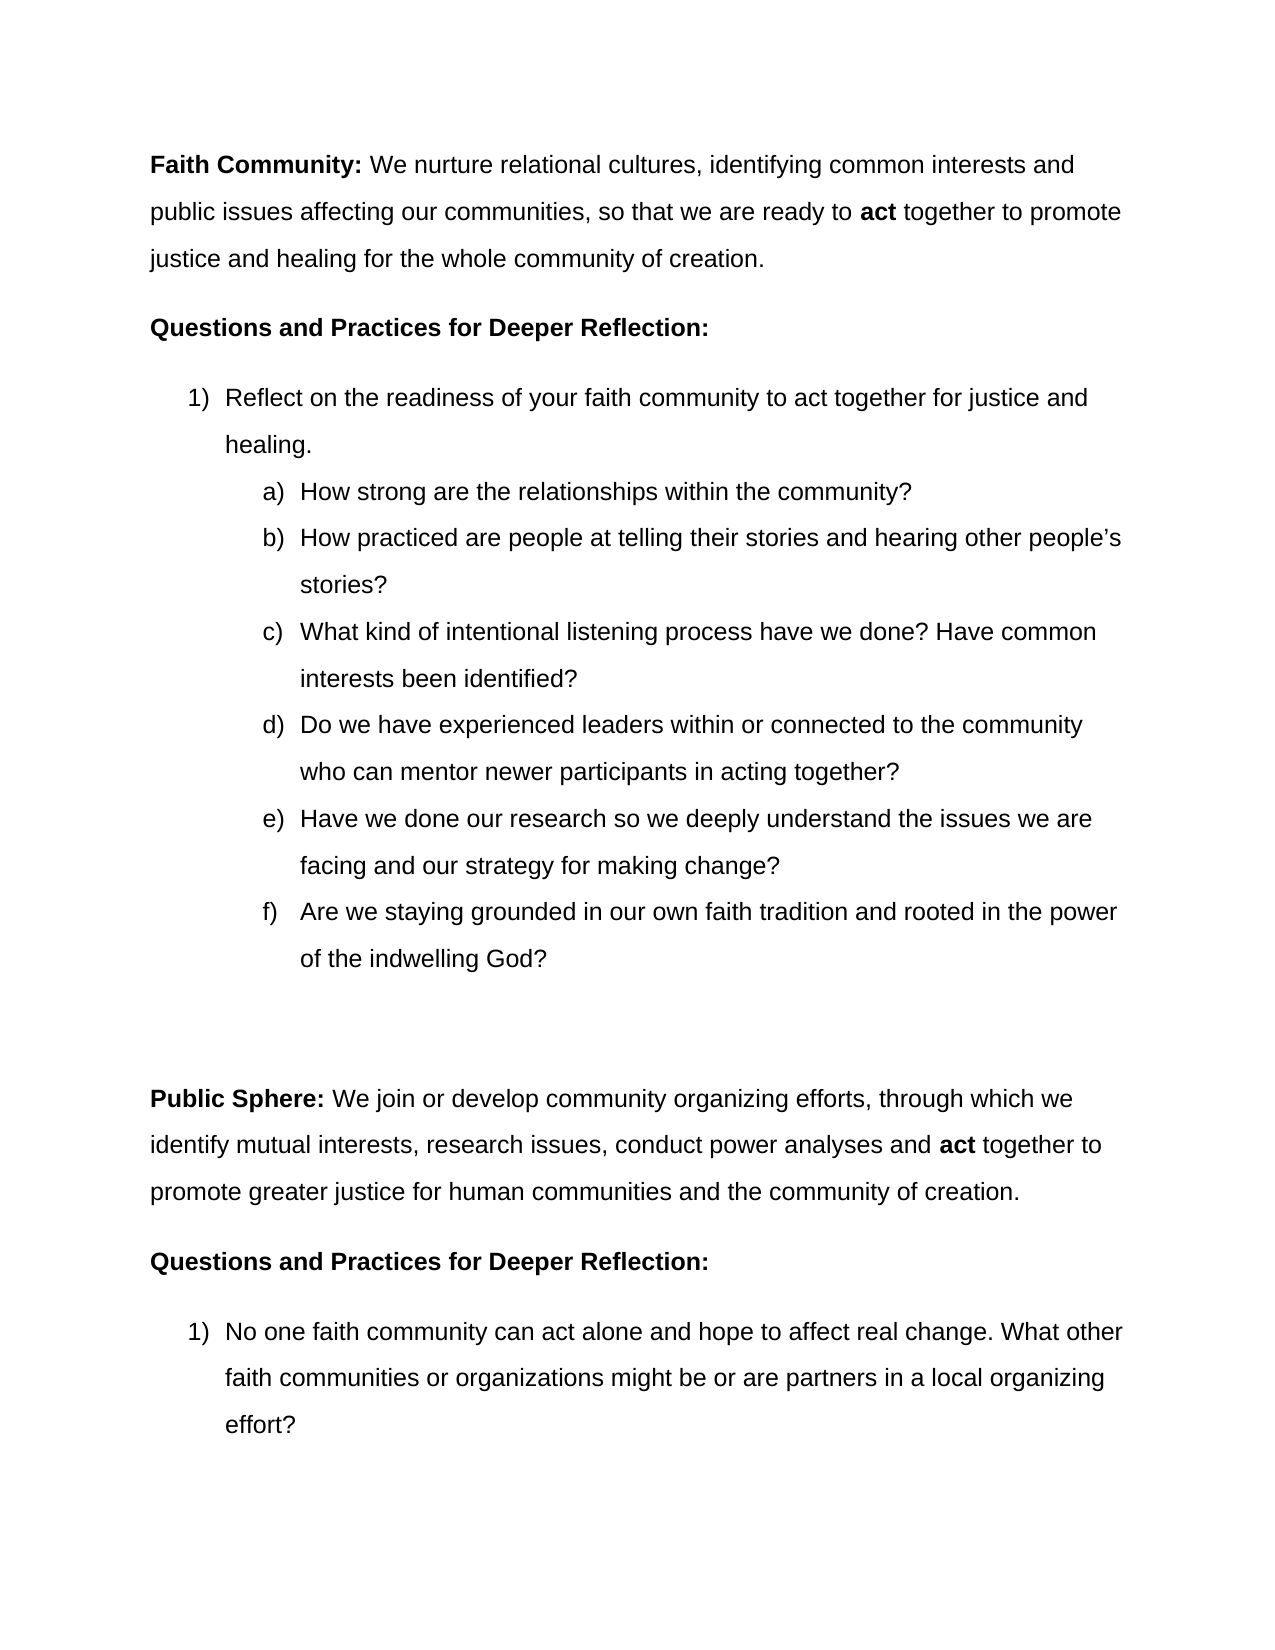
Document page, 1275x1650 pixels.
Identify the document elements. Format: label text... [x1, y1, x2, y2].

text Faith Community: We nurture relational cultures, identifying common interests and public issues affecting our communities, so that we are ready to act together to promote justice and healing for the whole community of creation. [150, 150, 1125, 272]
text Questions and Practices for Deeper Reflection: [104, 313, 1125, 342]
list No one faith community can act alone and hope to affect real change. What other faith communities or organizations might be or are partners in a local organizing effort? [142, 1316, 1125, 1439]
list Reflect on the readiness of your faith community to act together for justice and healing. [142, 383, 1125, 458]
text Public Sphere: We join or develop community organizing efforts, through which we identify mutual interests, research issues, conduct power analyses and act together to promote greater justice for human communities and the community of creation. [104, 1083, 1125, 1206]
list Are we staying grounded in our own faith tradition and rooted in the power of the indwelling God? [217, 897, 1125, 973]
list How strong are the relationships within the community? [217, 476, 1125, 505]
list Have we done our research so we deeply understand the issues we are facing and our strategy for making change? [217, 804, 1125, 879]
list Do we have experienced leaders within or connected to the community who can mentor newer participants in acting together? [217, 710, 1125, 786]
list How practiced are people at telling their stories and hearing other people’s stories? [217, 523, 1125, 599]
text Questions and Practices for Deeper Reflection: [104, 1247, 1125, 1276]
list What kind of intentional listening process have we done? Have common interests been identified? [217, 617, 1125, 692]
